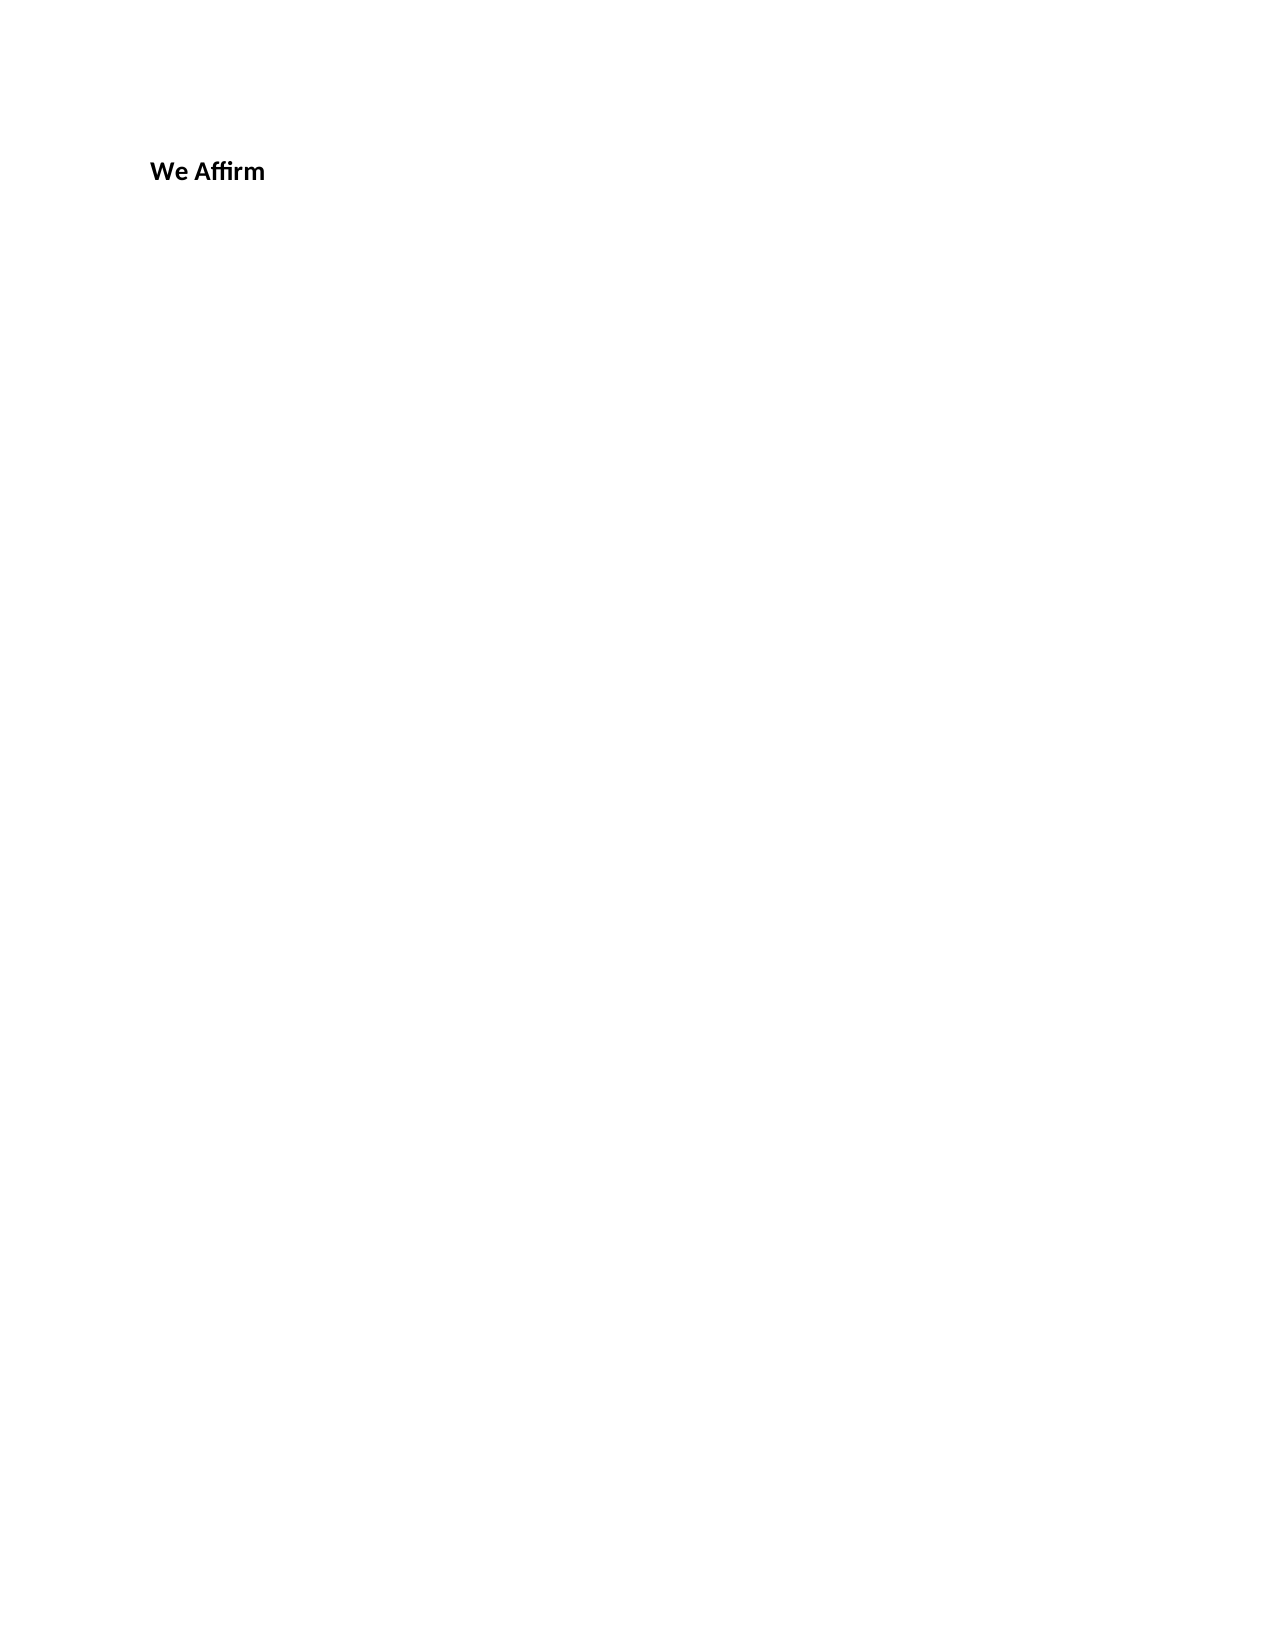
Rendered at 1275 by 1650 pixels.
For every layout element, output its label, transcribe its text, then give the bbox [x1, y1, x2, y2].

subtitle We Affirm [150, 154, 1125, 187]
